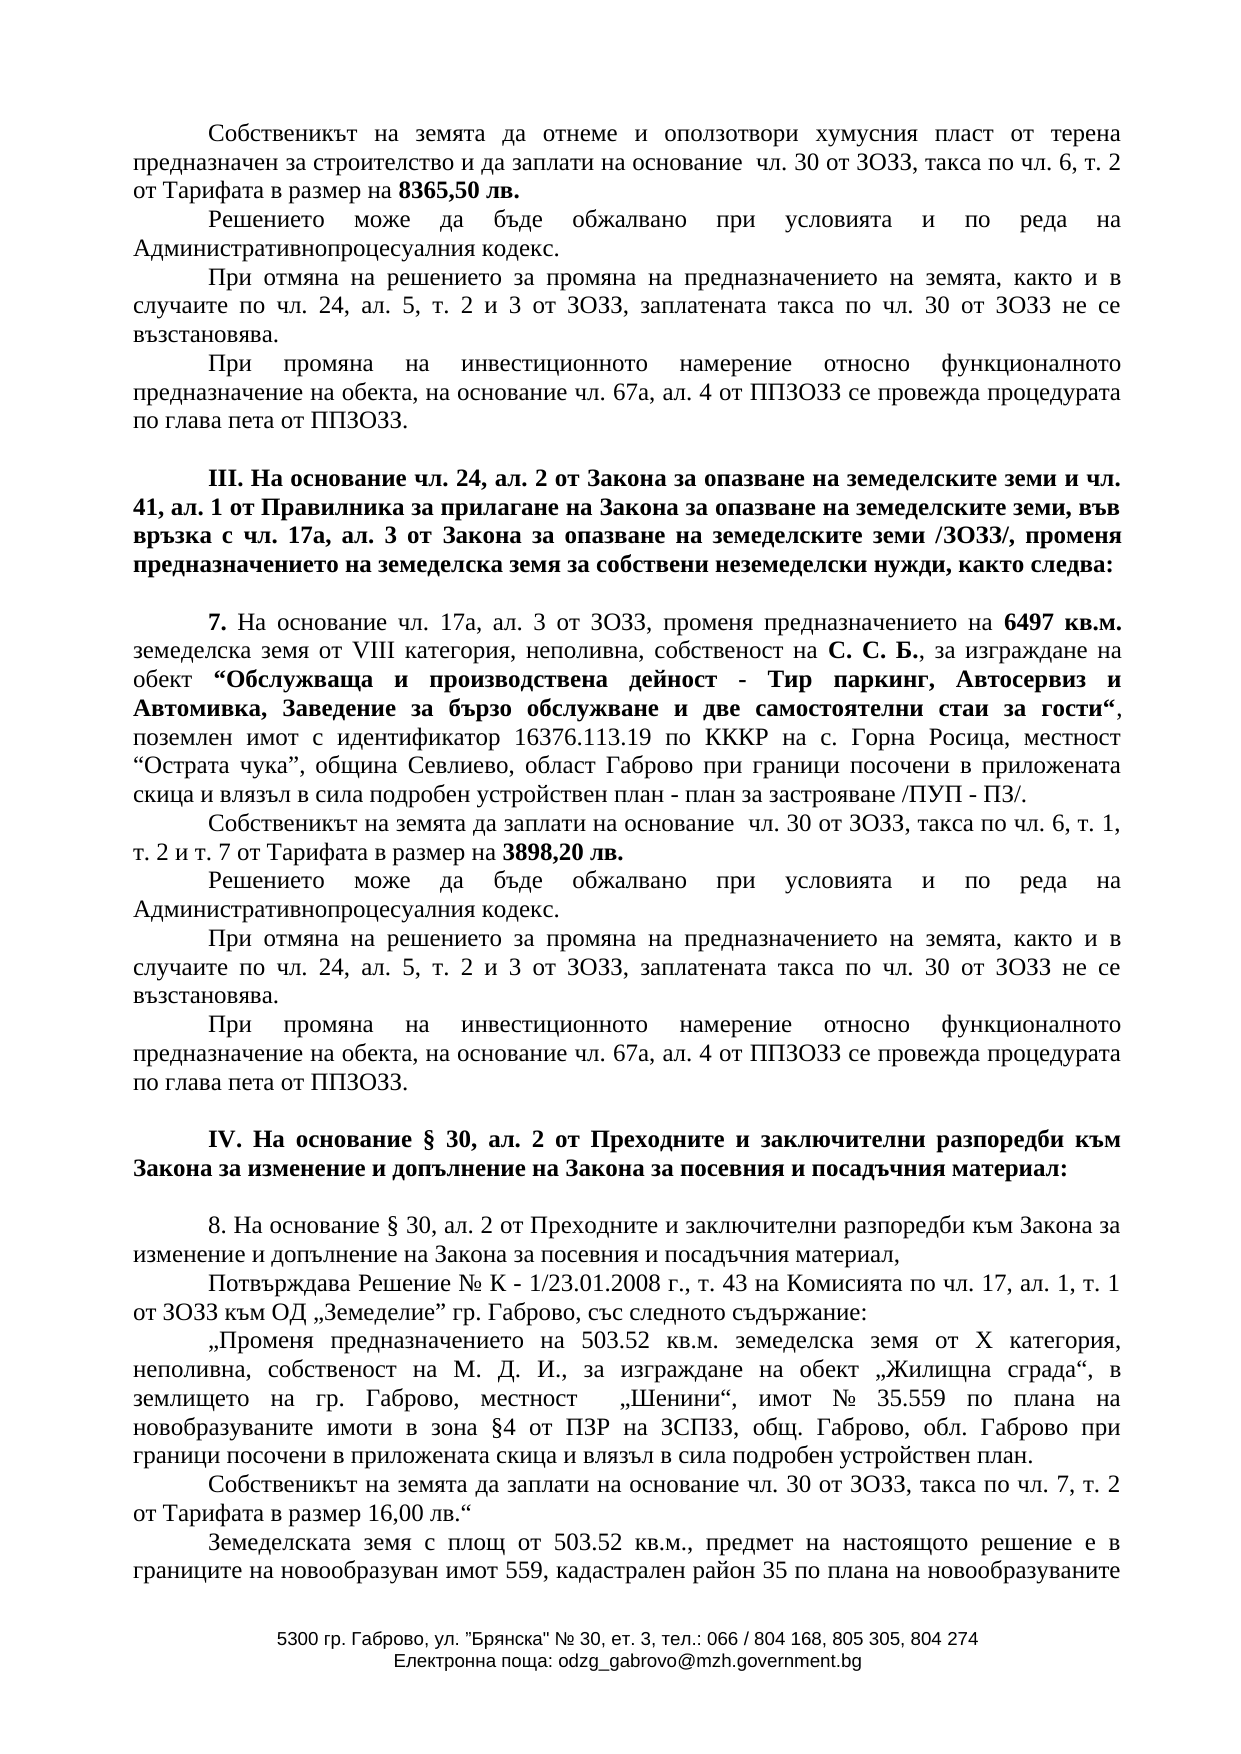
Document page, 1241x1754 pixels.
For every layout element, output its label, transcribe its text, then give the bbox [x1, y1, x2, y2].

text Решението може да бъде обжалвано при условията и по реда на Административнопроцесуалния кодекс. [133, 204, 1122, 262]
text IV. На основание § 30, ал. 2 от Преходните и заключителни разпоредби към Закона за изменение и допълнение на Закона за посевния и посадъчния материал: [133, 1124, 1122, 1182]
text Решението може да бъде обжалвано при условията и по реда на Административнопроцесуалния кодекс. [133, 866, 1122, 923]
text Собственикът на земята да отнеме и оползотвори хумусния пласт от терена предназначен за строителство и да заплати на основание чл. 30 от ЗОЗЗ, такса по чл. 6, т. 2 от Тарифата в размер на 8365,50 лв. [133, 118, 1122, 204]
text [133, 1527, 1122, 1584]
text 8. На основание § 30, ал. 2 от Преходните и заключителни разпоредби към Закона за изменение и допълнение на Закона за посевния и посадъчния материал, [133, 1211, 1122, 1268]
text 7. На основание чл. 17а, ал. 3 от ЗОЗЗ, променя предназначението на 6497 кв.м. земеделска земя от VІІI категория, неполивна, собственост на С. С. Б., за изграждане на обект “Обслужваща и производствена дейност - Тир паркинг, Автосервиз и Автомивка, Заведение за бързо обслужване и две самостоятелни стаи за гости“, поземлен имот с идентификатор 16376.113.19 по КККР на с. Горна Росица, местност “Острата чука”, община Севлиево, област Габрово при граници посочени в приложената скица и влязъл в сила подробен устройствен план - план за застрояване /ПУП - ПЗ/. [133, 607, 1122, 808]
text Потвърждава Решение № К - 1/23.01.2008 г., т. 43 на Комисията по чл. 17, ал. 1, т. 1 от ЗОЗЗ към ОД „Земеделие” гр. Габрово, със следното съдържание: [133, 1268, 1122, 1326]
text IIІ. На основание чл. 24, ал. 2 от Закона за опазване на земеделските земи и чл. 41, ал. 1 от Правилника за прилагане на Закона за опазване на земеделските земи, във връзка с чл. 17а, ал. 3 от Закона за опазване на земеделските земи /ЗОЗЗ/, променя предназначението на земеделска земя за собствени неземеделски нужди, както следва: [133, 463, 1122, 578]
text Собственикът на земята да заплати на основание чл. 30 от ЗОЗЗ, такса по чл. 6, т. 1, т. 2 и т. 7 от Тарифата в размер на 3898,20 лв. [133, 808, 1122, 866]
text Собственикът на земята да заплати на основание чл. 30 от ЗОЗЗ, такса по чл. 7, т. 2 от Тарифата в размер 16,00 лв.“ [133, 1469, 1122, 1527]
text „Променя предназначението на 503.52 кв.м. земеделска земя от Х категория, неполивна, собственост на М. Д. И., за изграждане на обект „Жилищна сграда“, в землището на гр. Габрово, местност „Шенини“, имот № 35.559 по плана на новобразуваните имоти в зона §4 от ПЗР на ЗСПЗЗ, общ. Габрово, обл. Габрово при граници посочени в приложената скица и влязъл в сила подробен устройствен план. [133, 1326, 1122, 1469]
